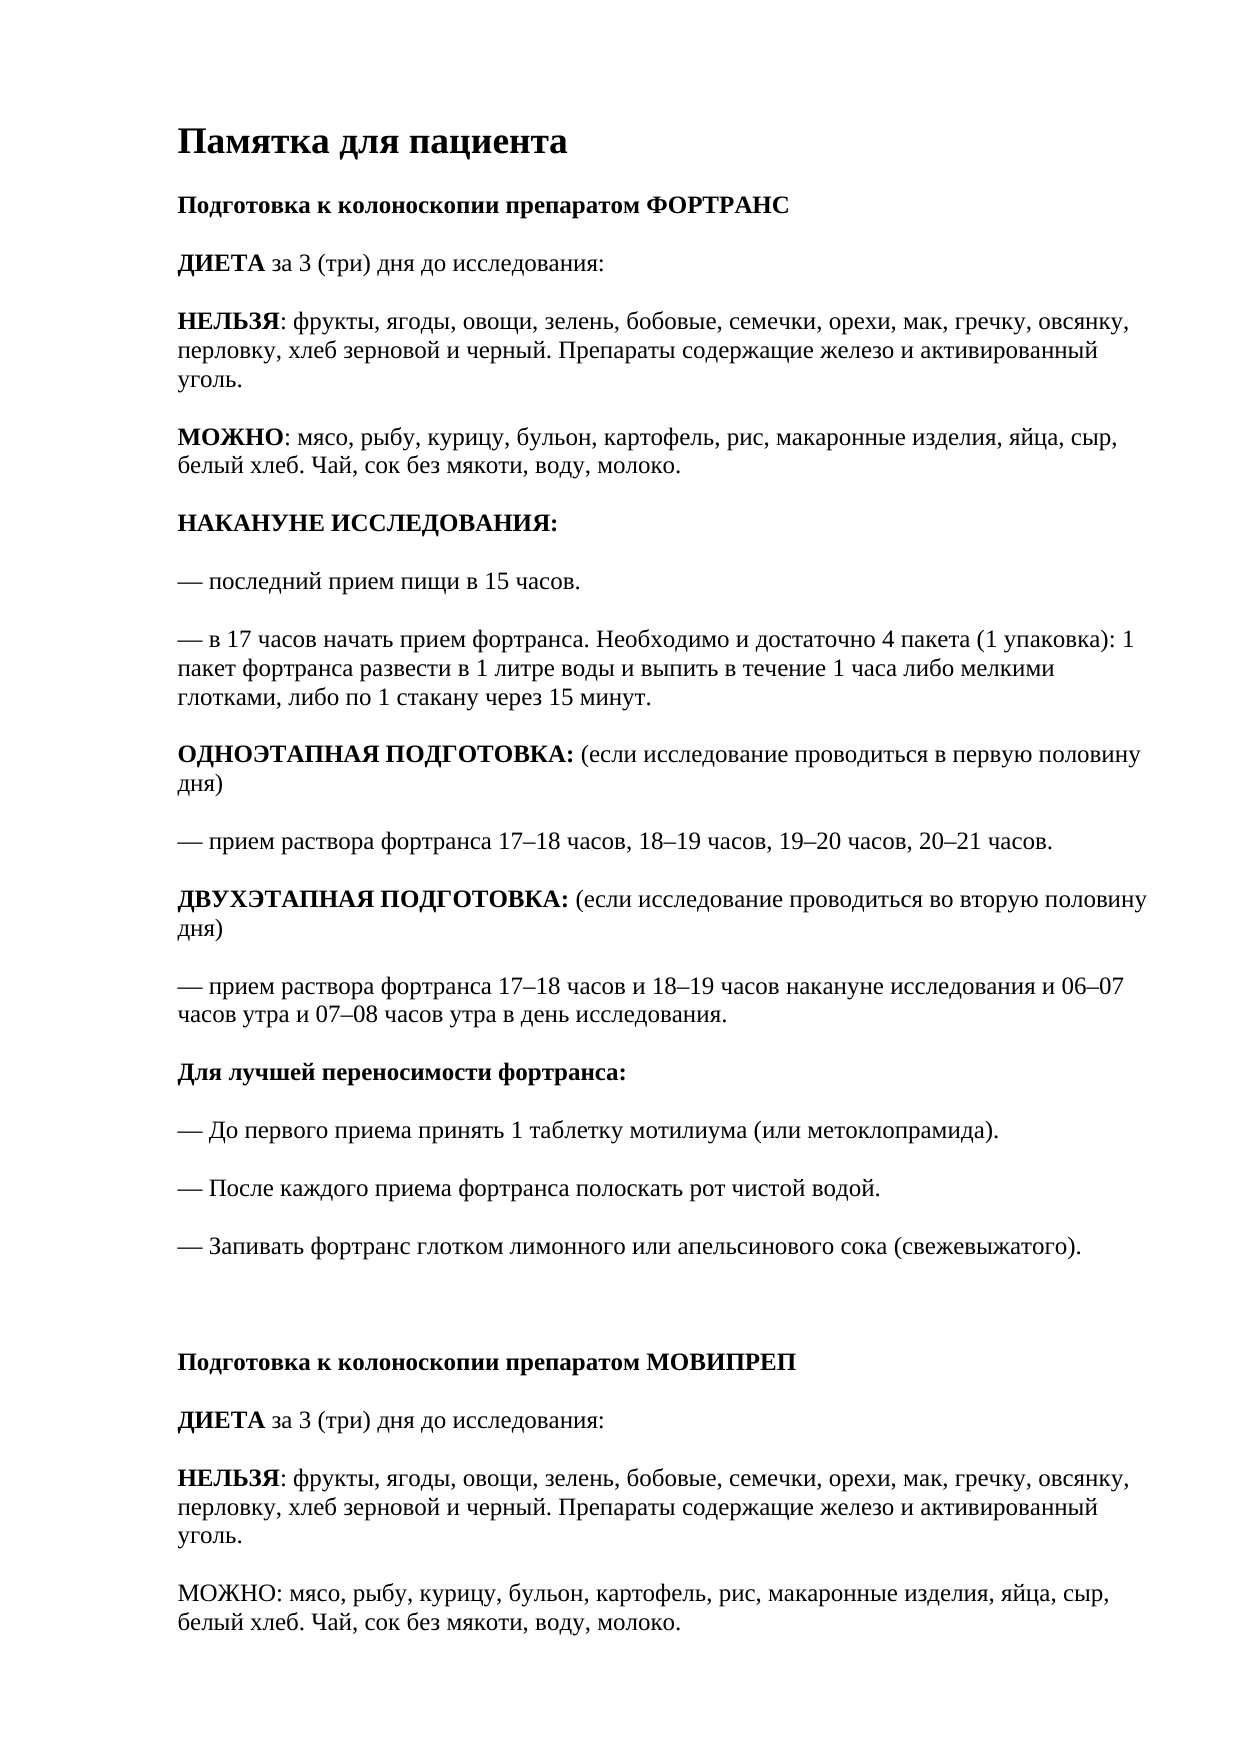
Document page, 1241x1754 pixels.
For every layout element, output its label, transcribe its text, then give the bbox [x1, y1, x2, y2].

text НЕЛЬЗЯ: фрукты, ягоды, овощи, зелень, бобовые, семечки, орехи, мак, гречку, овсянку, перловку, хлеб зерновой и черный. Препараты содержащие железо и активированный уголь. [177, 306, 1152, 392]
text МОЖНО: мясо, рыбу, курицу, бульон, картофель, рис, макаронные изделия, яйца, сыр, белый хлеб. Чай, сок без мякоти, воду, молоко. [177, 1578, 1152, 1636]
text Памятка для пациента [177, 118, 1152, 161]
text — в 17 часов начать прием фортранса. Необходимо и достаточно 4 пакета (1 упаковка): 1 пакет фортранса развести в 1 литре воды и выпить в течение 1 часа либо мелкими глотками, либо по 1 стакану через 15 минут. [177, 624, 1152, 710]
text ДИЕТА за 3 (три) дня до исследования: [177, 1405, 1152, 1434]
text МОЖНО: мясо, рыбу, курицу, бульон, картофель, рис, макаронные изделия, яйца, сыр, белый хлеб. Чай, сок без мякоти, воду, молоко. [177, 422, 1152, 479]
text ДВУХЭТАПНАЯ ПОДГОТОВКА: (если исследование проводиться во вторую половину дня) [177, 884, 1152, 942]
text — последний прием пищи в 15 часов. [177, 566, 1152, 595]
text — До первого приема принять 1 таблетку мотилиума (или метоклопрамида). [177, 1115, 1152, 1144]
text ДИЕТА за 3 (три) дня до исследования: [177, 248, 1152, 277]
text ОДНОЭТАПНАЯ ПОДГОТОВКА: (если исследование проводиться в первую половину дня) [177, 739, 1152, 797]
text НАКАНУНЕ ИССЛЕДОВАНИЯ: [177, 508, 1152, 537]
text Подготовка к колоноскопии препаратом ФОРТРАНС [177, 190, 1152, 219]
text Для лучшей переносимости фортранса: [177, 1057, 1152, 1086]
text Подготовка к колоноскопии препаратом МОВИПРЕП [177, 1347, 1152, 1376]
text — После каждого приема фортранса полоскать рот чистой водой. [177, 1173, 1152, 1202]
text — прием раствора фортранса 17–18 часов, 18–19 часов, 19–20 часов, 20–21 часов. [177, 826, 1152, 855]
text — Запивать фортранс глотком лимонного или апельсинового сока (свежевыжатого). [177, 1231, 1152, 1260]
text — прием раствора фортранса 17–18 часов и 18–19 часов накануне исследования и 06–07 часов утра и 07–08 часов утра в день исследования. [177, 971, 1152, 1028]
text НЕЛЬЗЯ: фрукты, ягоды, овощи, зелень, бобовые, семечки, орехи, мак, гречку, овсянку, перловку, хлеб зерновой и черный. Препараты содержащие железо и активированный уголь. [177, 1463, 1152, 1549]
